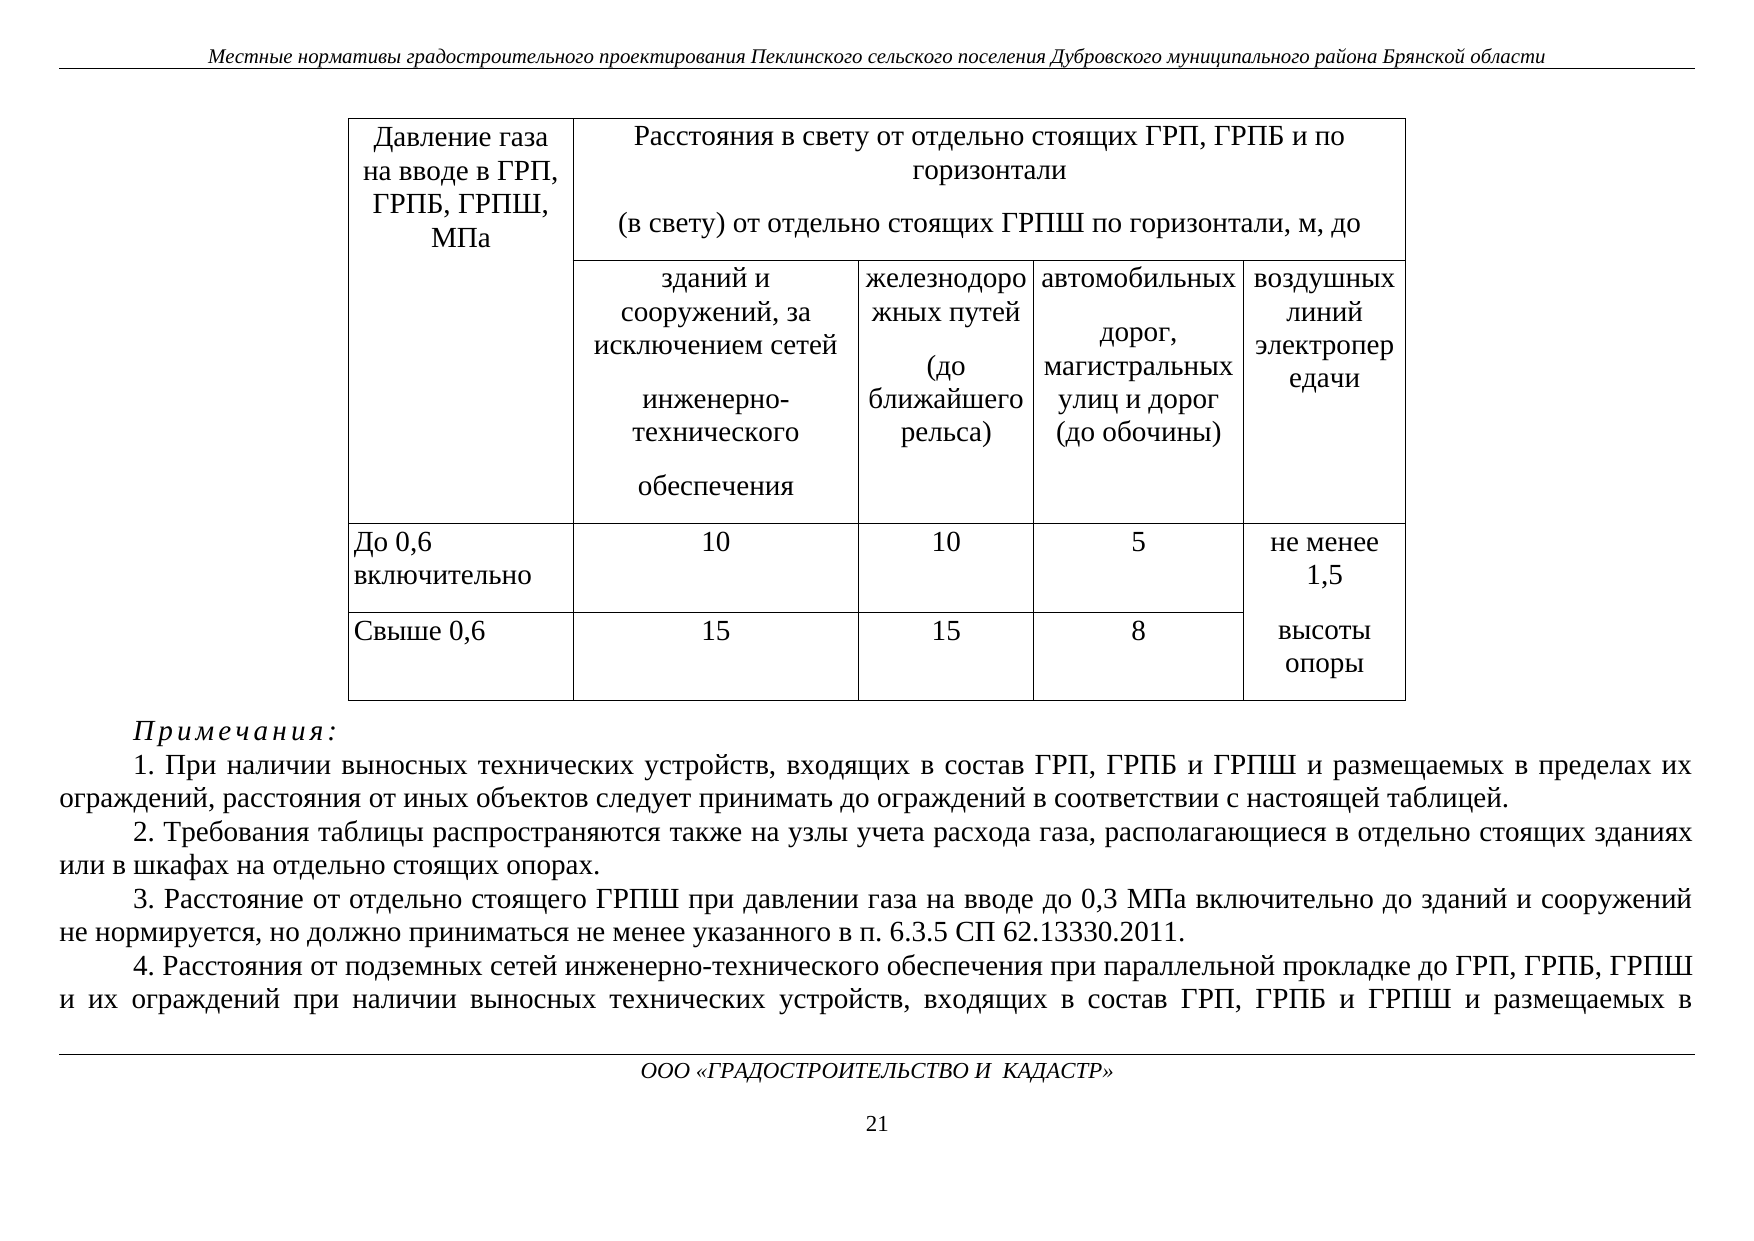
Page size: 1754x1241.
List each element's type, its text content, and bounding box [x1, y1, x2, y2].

table_cell 10 [859, 524, 1033, 612]
table_cell 5 [1034, 524, 1243, 612]
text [59, 948, 1695, 1015]
table_cell 15 [574, 613, 858, 700]
table_cell До 0,6 включительно [349, 524, 573, 612]
table_cell воздушных линий электропередачи [1244, 261, 1405, 523]
table_cell железнодорожных путей (до ближайшего рельса) [859, 261, 1033, 523]
table_cell автомобильных дорог, магистральных улиц и дорог (до обочины) [1034, 261, 1243, 523]
table_header Расстояния в свету от отдельно стоящих ГРП, ГРПБ и по горизонтали (в свету) от отдельно стоящих ГРПШ по горизонтали, м, до [574, 119, 1405, 260]
text 1. При наличии выносных технических устройств, входящих в состав ГРП, ГРПБ и ГРПШ и размещаемых в пределах их ограждений, расстояния от иных объектов следует принимать до ограждений в соответствии с настоящей таблицей. [59, 747, 1695, 814]
table_cell 10 [574, 524, 858, 612]
table_cell 8 [1034, 613, 1243, 700]
table_header Давление газа на вводе в ГРП, ГРПБ, ГРПШ, МПа [349, 119, 573, 523]
table_cell не менее 1,5 высоты опоры [1244, 524, 1405, 700]
table_cell 15 [859, 613, 1033, 700]
text Примечания: [59, 713, 1695, 747]
text 3. Расстояние от отдельно стоящего ГРПШ при давлении газа на вводе до 0,3 МПа включительно до зданий и сооружений не нормируется, но должно приниматься не менее указанного в п. 6.3.5 СП 62.13330.2011. [59, 881, 1695, 948]
table_cell Свыше 0,6 [349, 613, 573, 700]
table_cell зданий и сооружений, за исключением сетей инженерно-технического обеспечения [574, 261, 858, 523]
text 2. Требования таблицы распространяются также на узлы учета расхода газа, располагающиеся в отдельно стоящих зданиях или в шкафах на отдельно стоящих опорах. [59, 814, 1695, 881]
